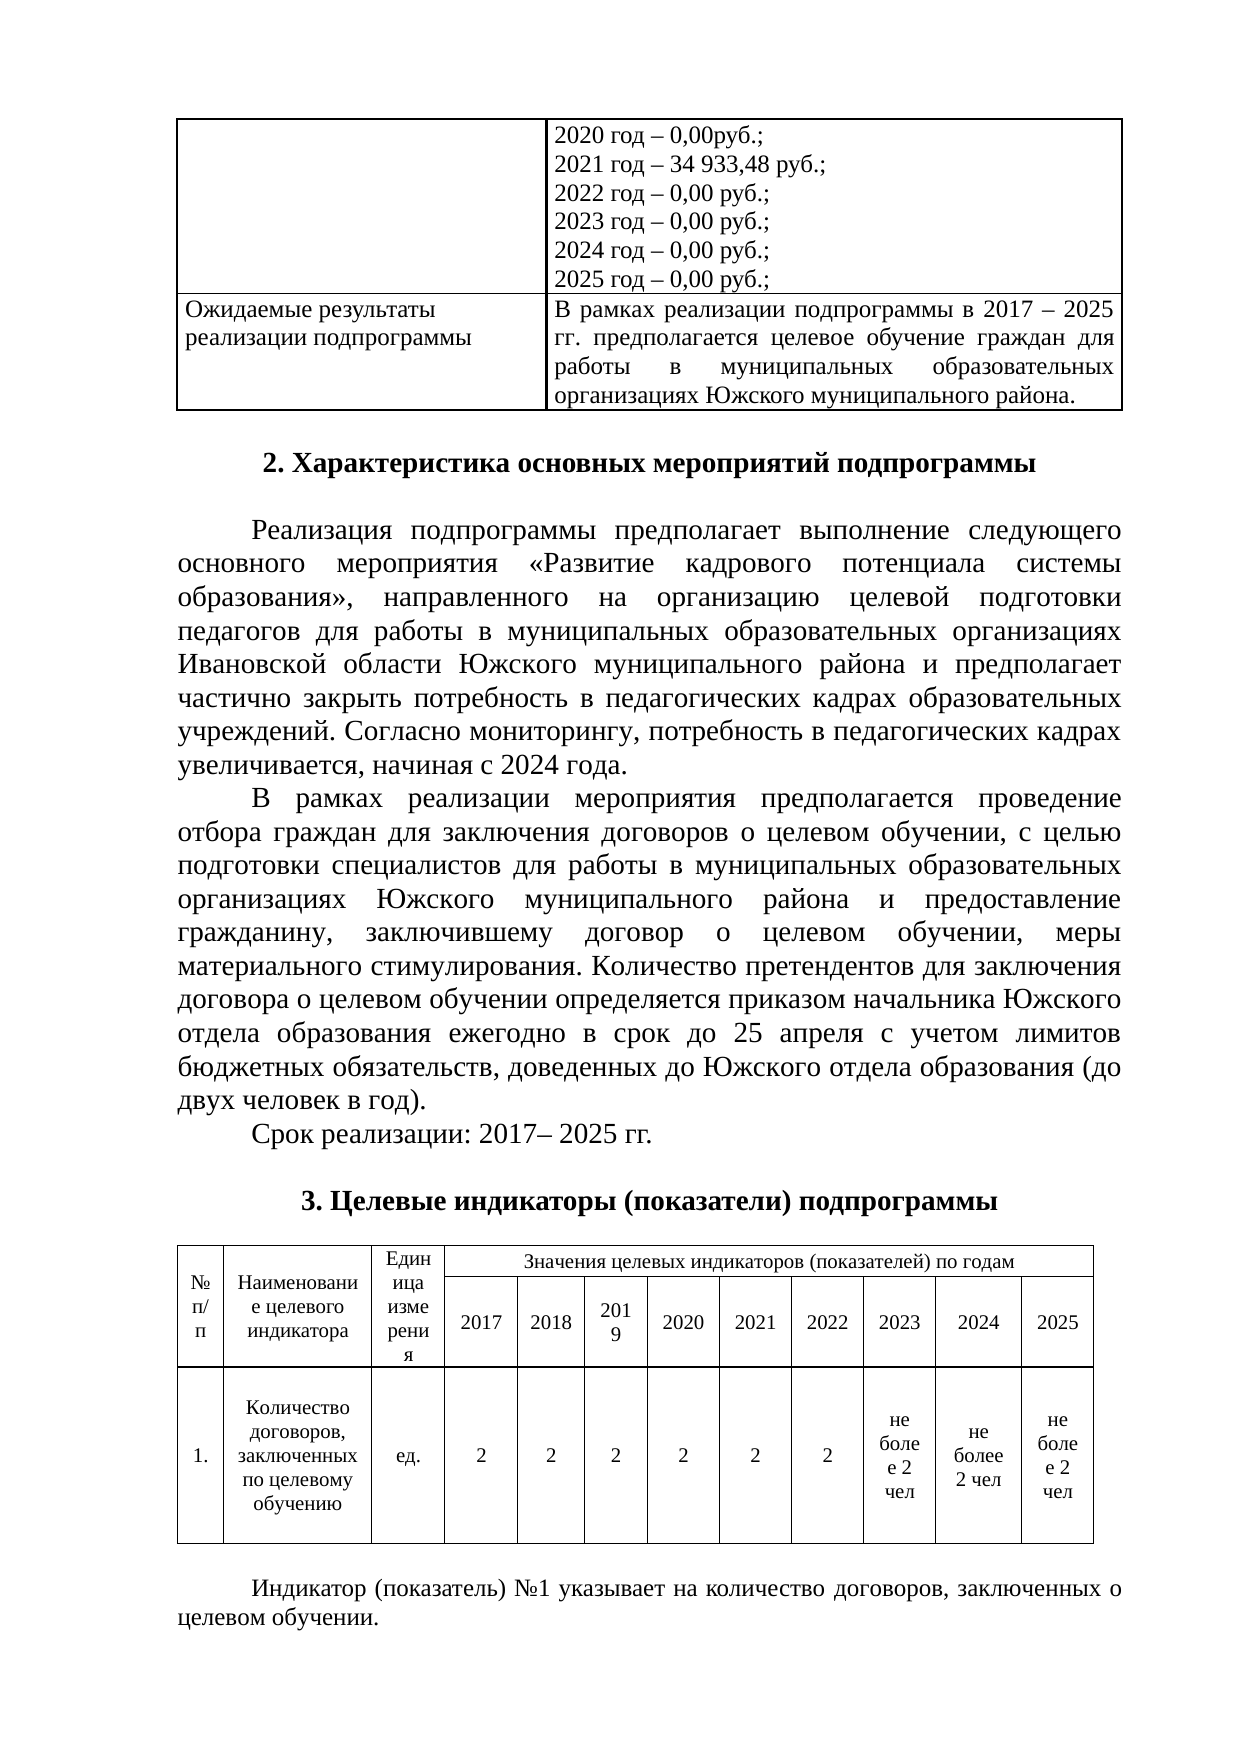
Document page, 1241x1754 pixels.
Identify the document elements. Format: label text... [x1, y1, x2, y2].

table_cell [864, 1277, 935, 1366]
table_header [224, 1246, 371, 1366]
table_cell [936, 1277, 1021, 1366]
text Срок реализации: 2017– 2025 гг. [177, 1116, 1122, 1149]
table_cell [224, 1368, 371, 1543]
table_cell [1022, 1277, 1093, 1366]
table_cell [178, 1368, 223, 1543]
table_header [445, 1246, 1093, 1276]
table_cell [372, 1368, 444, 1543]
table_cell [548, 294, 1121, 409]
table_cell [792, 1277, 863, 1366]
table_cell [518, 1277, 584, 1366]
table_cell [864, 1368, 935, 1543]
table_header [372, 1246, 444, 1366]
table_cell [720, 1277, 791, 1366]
text 3. Целевые индикаторы (показатели) подпрограммы [177, 1183, 1122, 1216]
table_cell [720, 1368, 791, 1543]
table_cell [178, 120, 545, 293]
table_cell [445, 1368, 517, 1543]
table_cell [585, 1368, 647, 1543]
text В рамках реализации мероприятия предполагается проведение отбора граждан для заключения договоров о целевом обучении, с целью подготовки специалистов для работы в муниципальных образовательных организациях Южского муниципального района и предоставление гражданину, заключившему договор о целевом обучении, меры материального стимулирования. Количество претендентов для заключения договора о целевом обучении определяется приказом начальника Южского отдела образования ежегодно в срок до 25 апреля с учетом лимитов бюджетных обязательств, доведенных до Южского отдела образования (до двух человек в год). [177, 780, 1122, 1116]
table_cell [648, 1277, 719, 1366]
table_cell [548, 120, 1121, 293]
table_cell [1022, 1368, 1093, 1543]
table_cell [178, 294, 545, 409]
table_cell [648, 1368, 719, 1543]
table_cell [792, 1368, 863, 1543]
text Индикатор (показатель) №1 указывает на количество договоров, заключенных о целевом обучении. [177, 1573, 1122, 1630]
text Реализация подпрограммы предполагает выполнение следующего основного мероприятия «Развитие кадрового потенциала системы образования», направленного на организацию целевой подготовки педагогов для работы в муниципальных образовательных организациях Ивановской области Южского муниципального района и предполагает частично закрыть потребность в педагогических кадрах образовательных учреждений. Согласно мониторингу, потребность в педагогических кадрах увеличивается, начиная с 2024 года. [177, 512, 1122, 780]
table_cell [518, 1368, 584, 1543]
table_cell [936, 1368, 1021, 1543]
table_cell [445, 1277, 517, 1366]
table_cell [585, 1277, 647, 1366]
text 2. Характеристика основных мероприятий подпрограммы [177, 445, 1122, 478]
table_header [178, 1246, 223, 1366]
